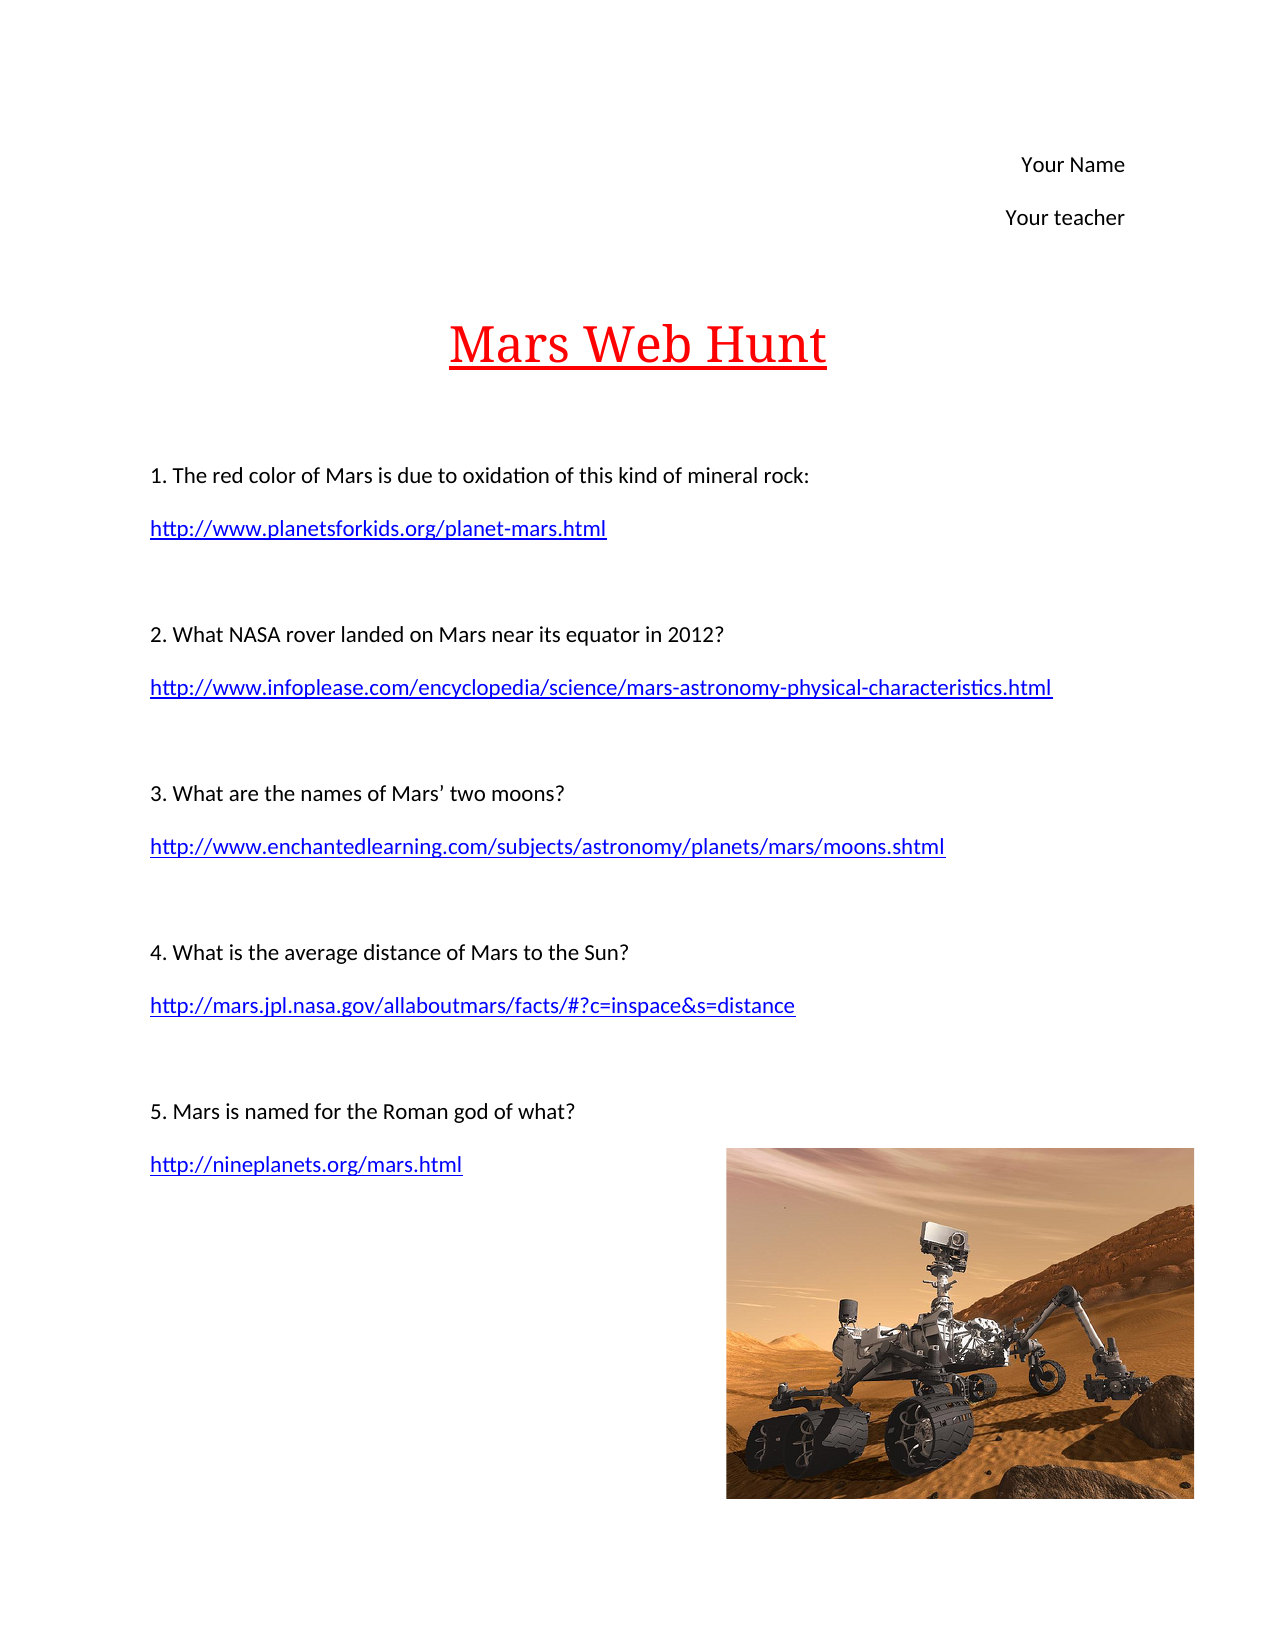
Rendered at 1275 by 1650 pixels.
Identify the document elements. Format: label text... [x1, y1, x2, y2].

text Your Name [150, 150, 1125, 178]
picture [726, 1148, 1195, 1499]
text http://nineplanets.org/mars.html [150, 1151, 726, 1178]
text http://www.infoplease.com/encyclopedia/science/mars-astronomy-physical-characteristics.html [150, 673, 1125, 701]
text 4. What is the average distance of Mars to the Sun? [150, 938, 1125, 966]
text http://www.enchantedlearning.com/subjects/astronomy/planets/mars/moons.shtml [150, 832, 1125, 860]
text 1. The red color of Mars is due to oxidation of this kind of mineral rock: [150, 461, 1125, 489]
text Your teacher [150, 203, 1125, 231]
text Mars Web Hunt [150, 309, 1125, 377]
text 5. Mars is named for the Roman god of what? [150, 1097, 1125, 1126]
text http://mars.jpl.nasa.gov/allaboutmars/facts/#?c=inspace&s=distance [150, 991, 1125, 1019]
text 3. What are the names of Mars’ two moons? [150, 779, 1125, 807]
text 2. What NASA rover landed on Mars near its equator in 2012? [150, 620, 1125, 648]
text http://www.planetsforkids.org/planet-mars.html [150, 514, 1125, 542]
